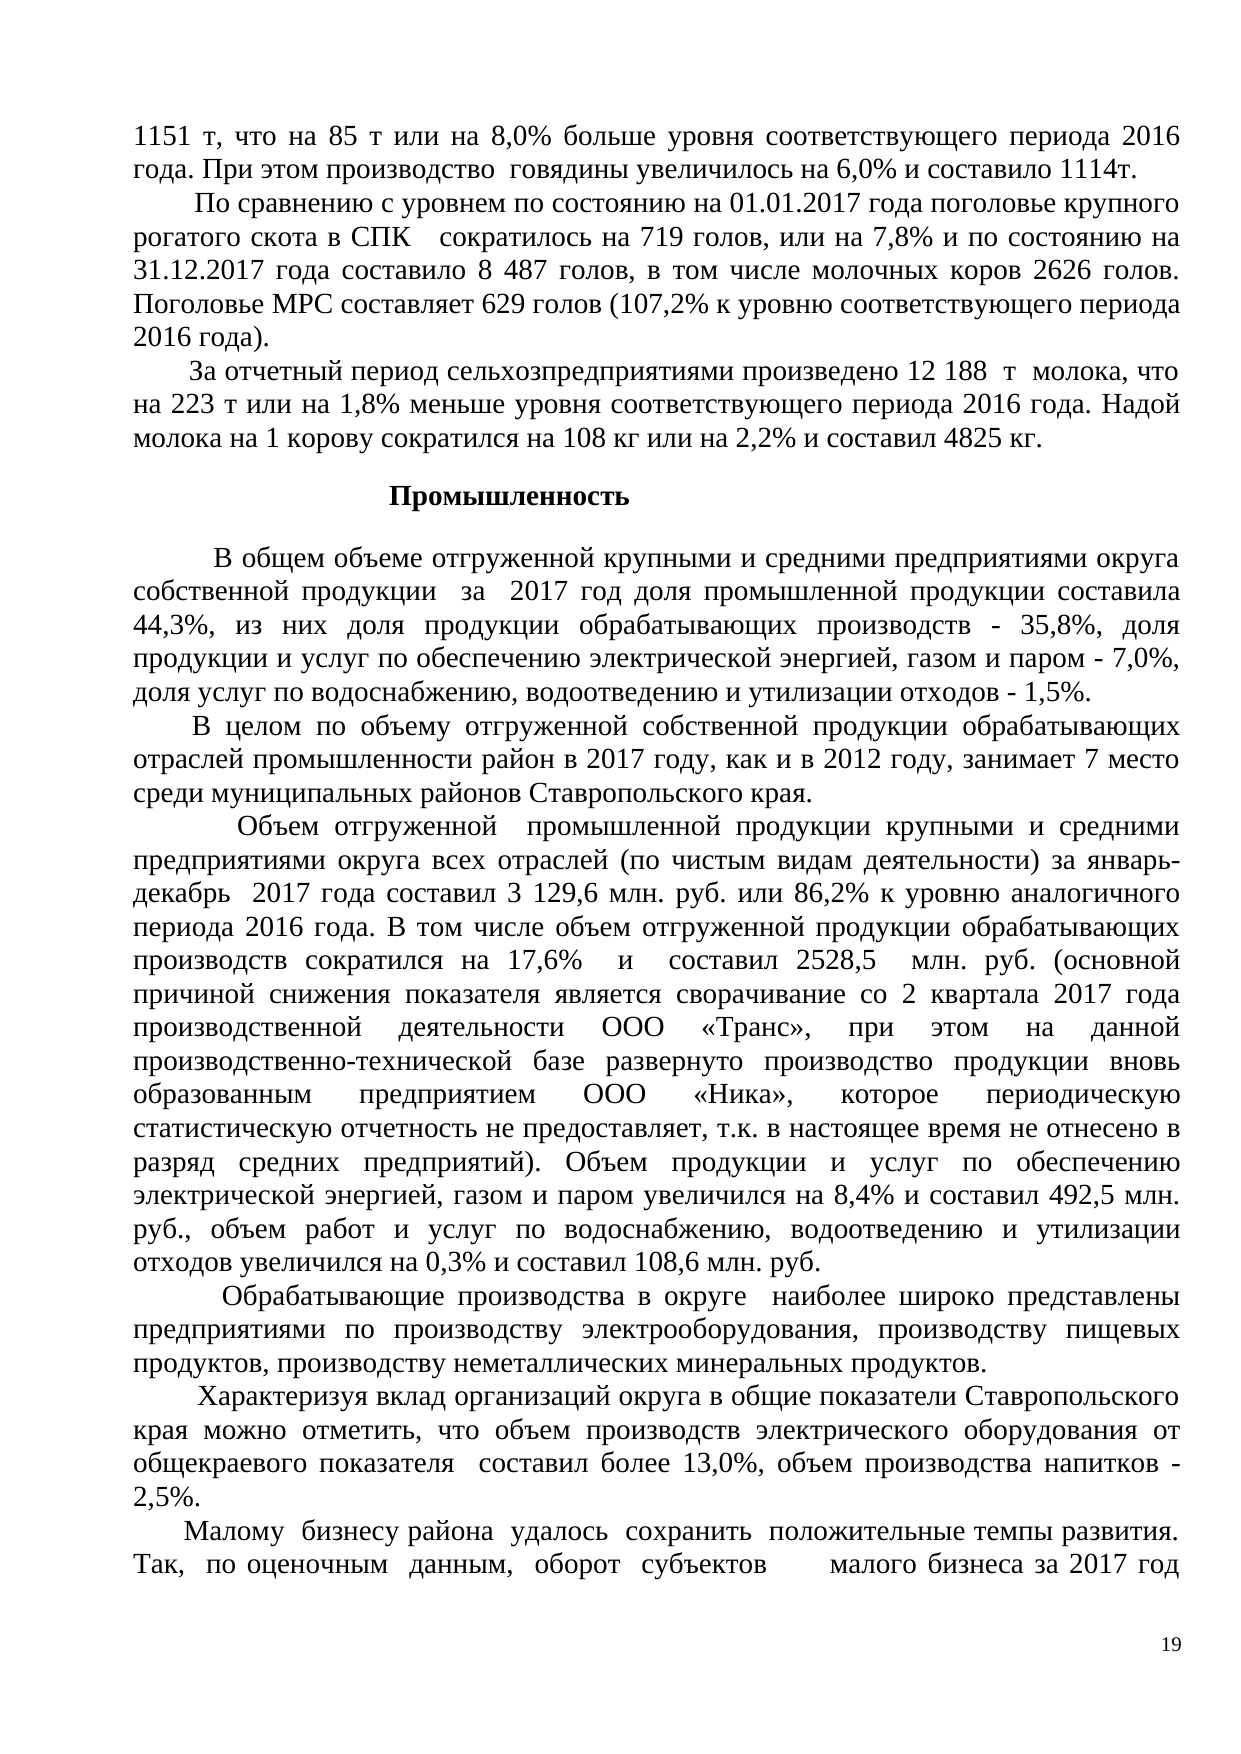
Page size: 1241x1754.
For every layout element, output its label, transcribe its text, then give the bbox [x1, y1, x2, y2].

text Объем отгруженной промышленной продукции крупными и средними предприятиями округа всех отраслей (по чистым видам деятельности) за январь-декабрь 2017 года составил 3 129,6 млн. руб. или 86,2% к уровню аналогичного периода 2016 года. В том числе объем отгруженной продукции обрабатывающих производств сократился на 17,6% и составил 2528,5 млн. руб. (основной причиной снижения показателя является сворачивание со 2 квартала 2017 года производственной деятельности ООО «Транс», при этом на данной производственно-технической базе развернуто производство продукции вновь образованным предприятием ООО «Ника», которое периодическую статистическую отчетность не предоставляет, т.к. в настоящее время не отнесено в разряд средних предприятий). Объем продукции и услуг по обеспечению электрической энергией, газом и паром увеличился на 8,4% и составил 492,5 млн. руб., объем работ и услуг по водоснабжению, водоотведению и утилизации отходов увеличился на 0,3% и составил 108,6 млн. руб. [133, 808, 1181, 1278]
text Характеризуя вклад организаций округа в общие показатели Ставропольского края можно отметить, что объем производств электрического оборудования от общекраевого показателя составил более 13,0%, объем производства напитков - 2,5%. [133, 1378, 1181, 1513]
text Промышленность [133, 478, 1181, 511]
text Обрабатывающие производства в округе наиболее широко представлены предприятиями по производству электрооборудования, производству пищевых продуктов, производству неметаллических минеральных продуктов. [133, 1278, 1181, 1378]
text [133, 118, 1181, 185]
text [133, 1513, 1181, 1580]
text В общем объеме отгруженной крупными и средними предприятиями округа собственной продукции за 2017 год доля промышленной продукции составила 44,3%, из них доля продукции обрабатывающих производств - 35,8%, доля продукции и услуг по обеспечению электрической энергией, газом и паром - 7,0%, доля услуг по водоснабжению, водоотведению и утилизации отходов - 1,5%. [133, 540, 1181, 708]
text По сравнению с уровнем по состоянию на 01.01.2017 года поголовье крупного рогатого скота в СПК сократилось на 719 голов, или на 7,8% и по состоянию на 31.12.2017 года составило 8 487 голов, в том числе молочных коров 2626 голов. Поголовье МРС составляет 629 голов (107,2% к уровню соответствующего периода 2016 года). [133, 185, 1181, 353]
text В целом по объему отгруженной собственной продукции обрабатывающих отраслей промышленности район в 2017 году, как и в 2012 году, занимает 7 место среди муниципальных районов Ставропольского края. [133, 708, 1181, 808]
text За отчетный период сельхозпредприятиями произведено 12 188 т молока, что на 223 т или на 1,8% меньше уровня соответствующего периода 2016 года. Надой молока на 1 корову сократился на 108 кг или на 2,2% и составил 4825 кг. [133, 353, 1181, 453]
